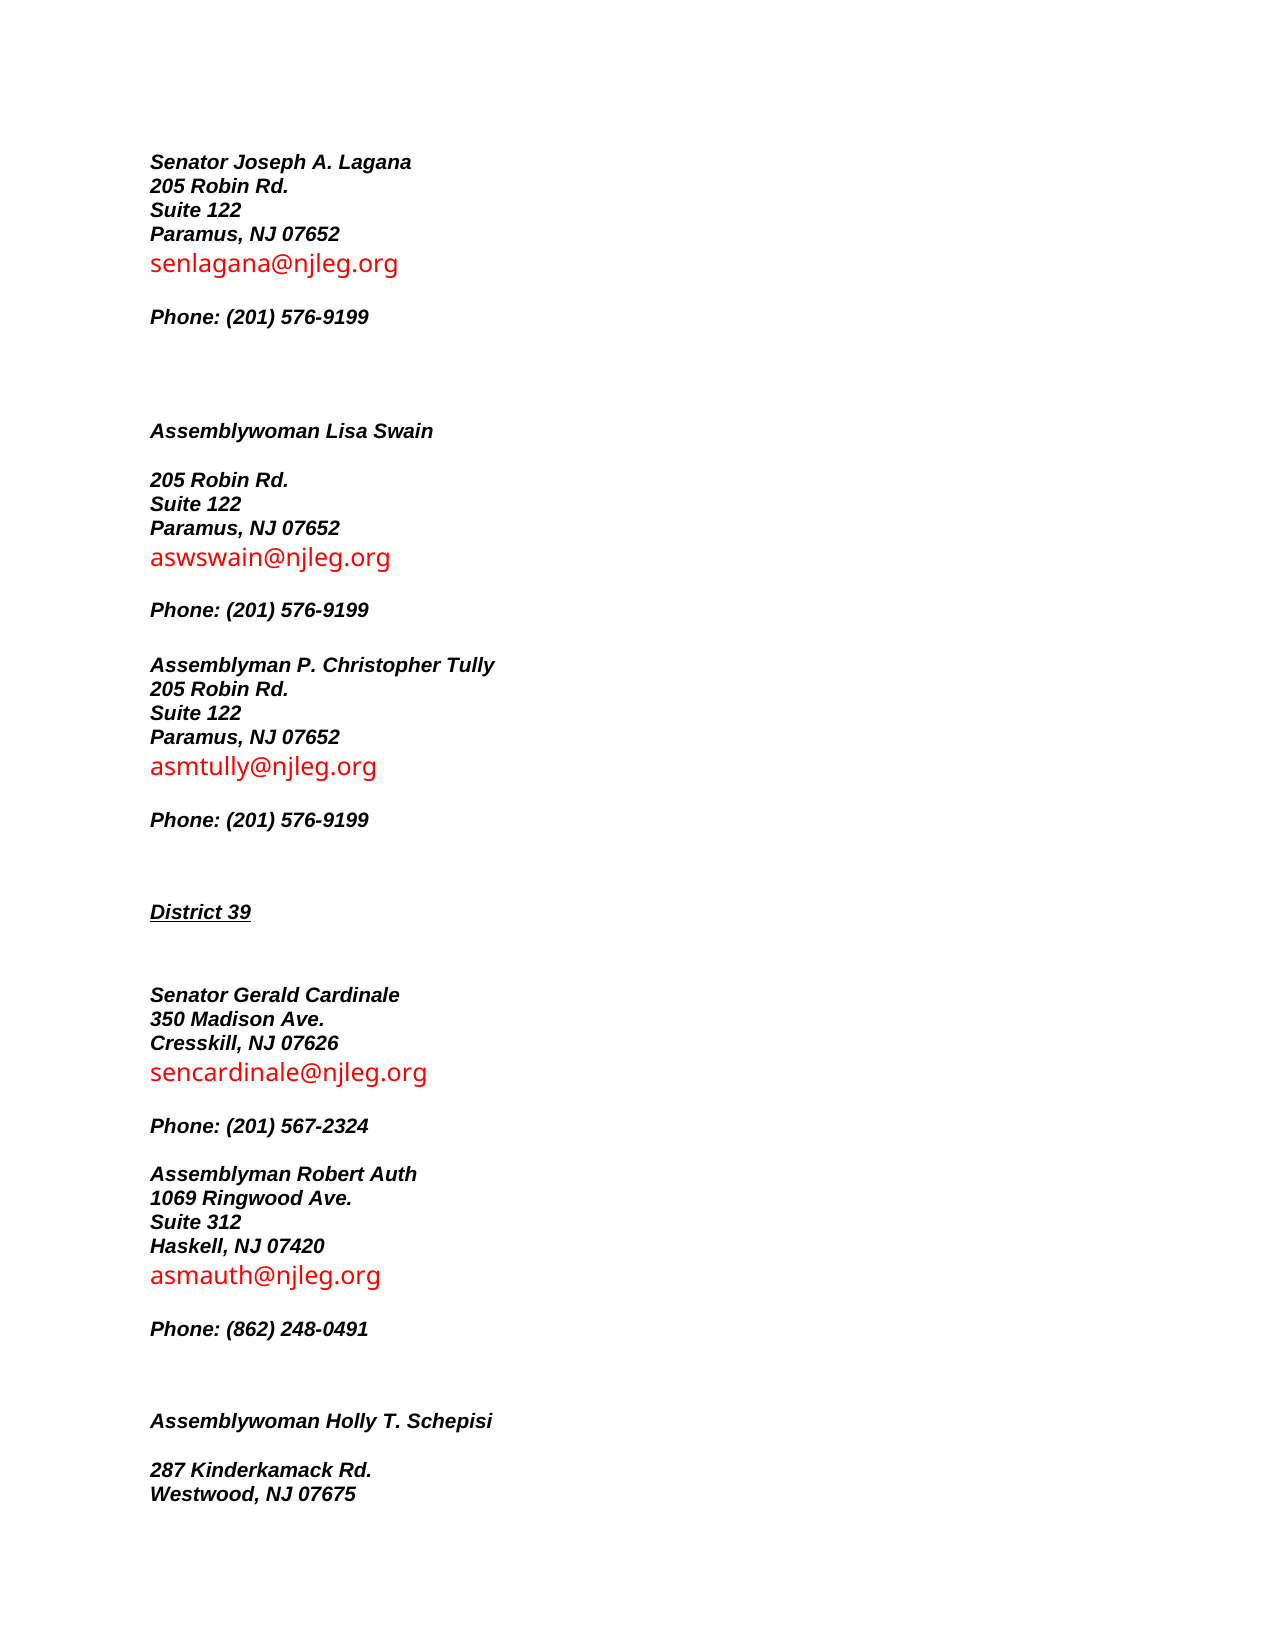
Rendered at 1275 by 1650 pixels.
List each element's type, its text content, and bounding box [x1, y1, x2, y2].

text Phone: (201) 576-9199 [150, 808, 1125, 832]
text Haskell, NJ 07420 [150, 1233, 1125, 1257]
text Senator Joseph A. Lagana [150, 150, 1125, 174]
text Assemblywoman Lisa Swain [150, 418, 1125, 442]
text 287 Kinderkamack Rd. [150, 1458, 1125, 1482]
text Paramus, NJ 07652 [150, 725, 1125, 749]
text 205 Robin Rd. [150, 677, 1125, 701]
text asmtully@njleg.org [150, 749, 1125, 783]
text Senator Gerald Cardinale [150, 983, 1125, 1007]
text Assemblywoman Holly T. Schepisi [150, 1374, 1125, 1433]
text Suite 122 [150, 491, 1125, 515]
text 350 Madison Ave. [150, 1007, 1125, 1031]
text 205 Robin Rd. [150, 174, 1125, 198]
text aswswain@njleg.org [150, 539, 1125, 573]
text 1069 Ringwood Ave. [150, 1186, 1125, 1209]
text Suite 122 [150, 701, 1125, 725]
text Cresskill, NJ 07626 [150, 1031, 1125, 1055]
text asmauth@njleg.org [150, 1257, 1125, 1292]
text District 39 [150, 832, 1125, 924]
text Paramus, NJ 07652 [150, 515, 1125, 539]
text Suite 122 [150, 198, 1125, 222]
text Phone: (201) 576-9199 [150, 305, 1125, 329]
text 205 Robin Rd. [150, 467, 1125, 491]
text senlagana@njleg.org [150, 246, 1125, 280]
text Assemblyman P. Christopher Tully [150, 653, 1125, 677]
text sencardinale@njleg.org [150, 1055, 1125, 1089]
text Paramus, NJ 07652 [150, 222, 1125, 246]
text Assemblyman Robert Auth [150, 1162, 1125, 1186]
text Phone: (862) 248-0491 [150, 1317, 1125, 1341]
text Westwood, NJ 07675 [150, 1482, 1125, 1506]
text Phone: (201) 576-9199 [150, 598, 1125, 653]
text Phone: (201) 567-2324 [150, 1114, 1125, 1138]
text Suite 312 [150, 1209, 1125, 1233]
